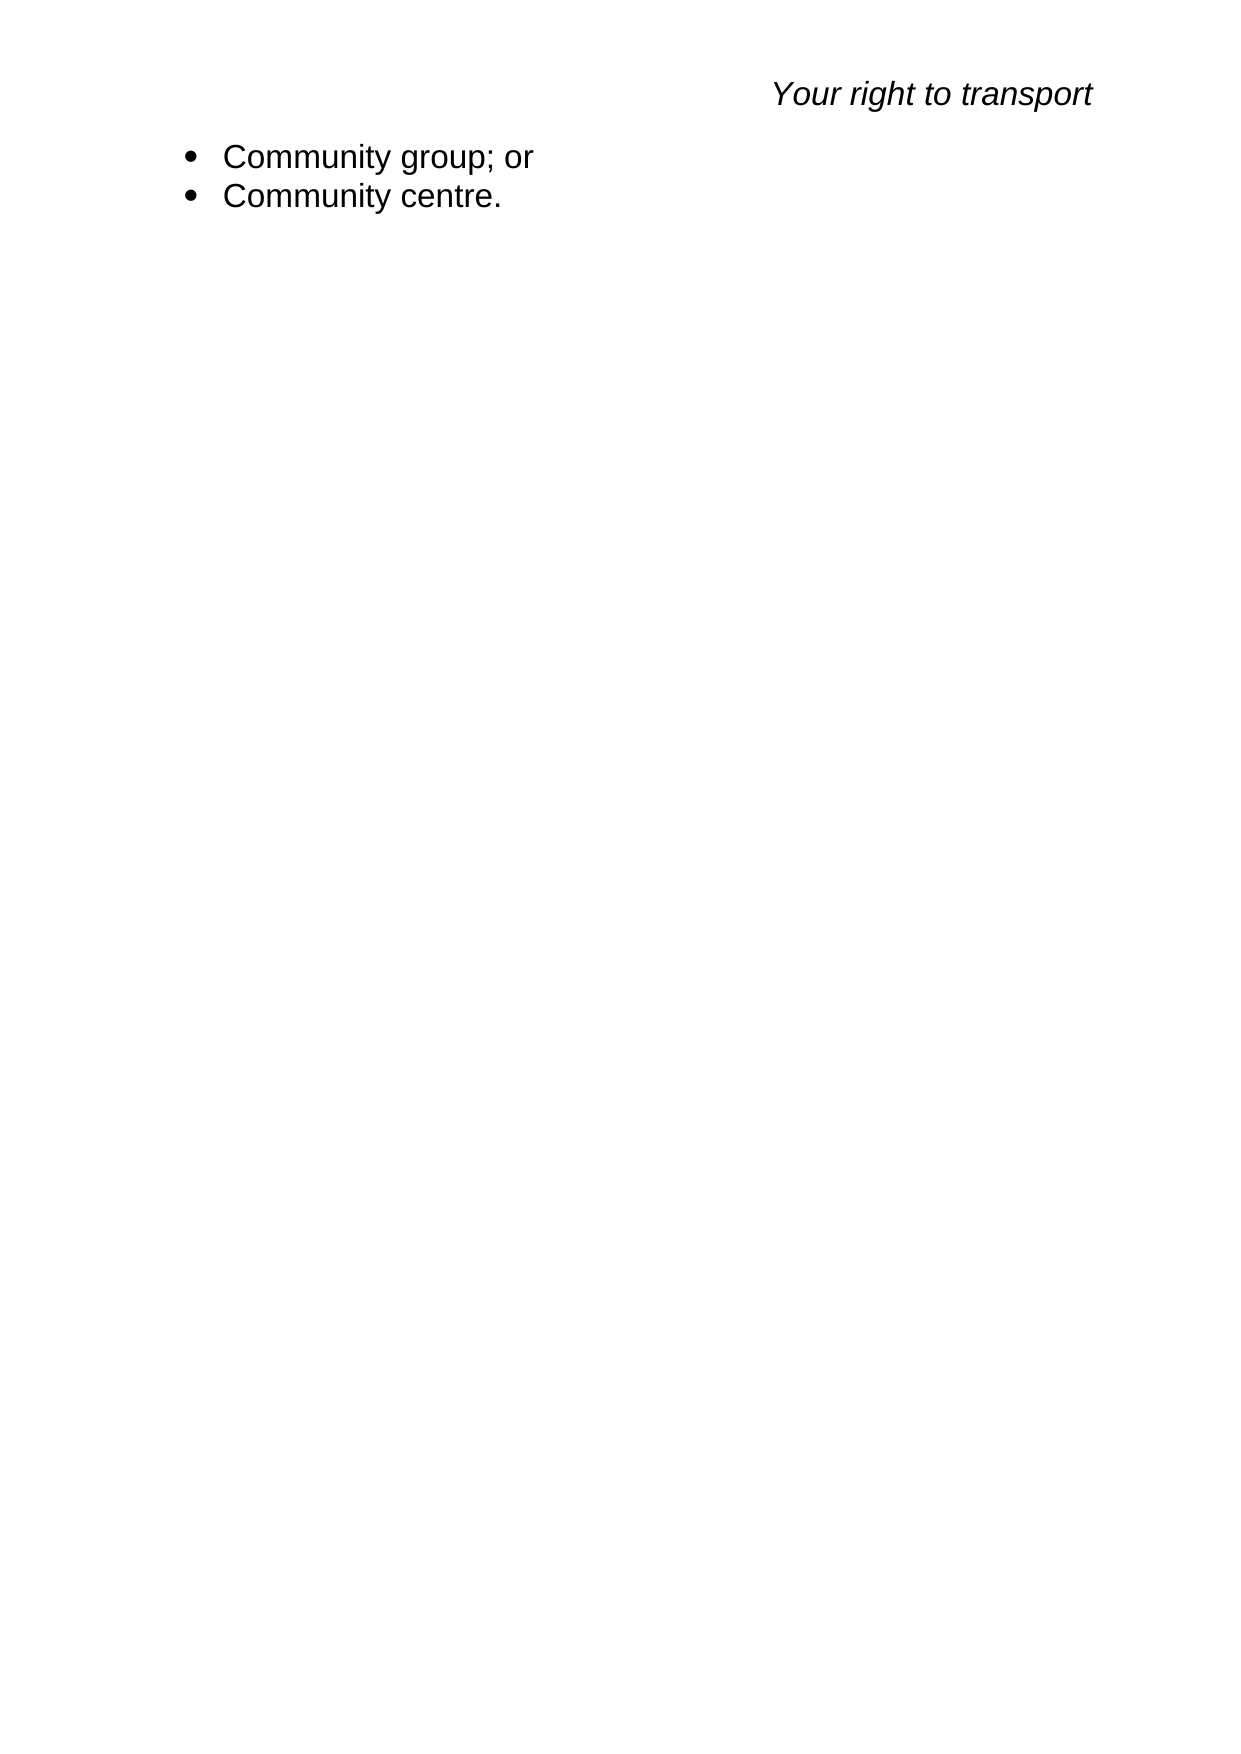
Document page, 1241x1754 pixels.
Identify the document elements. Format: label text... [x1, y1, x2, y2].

list Community group; or [185, 137, 1092, 176]
list Community centre. [185, 176, 1092, 214]
